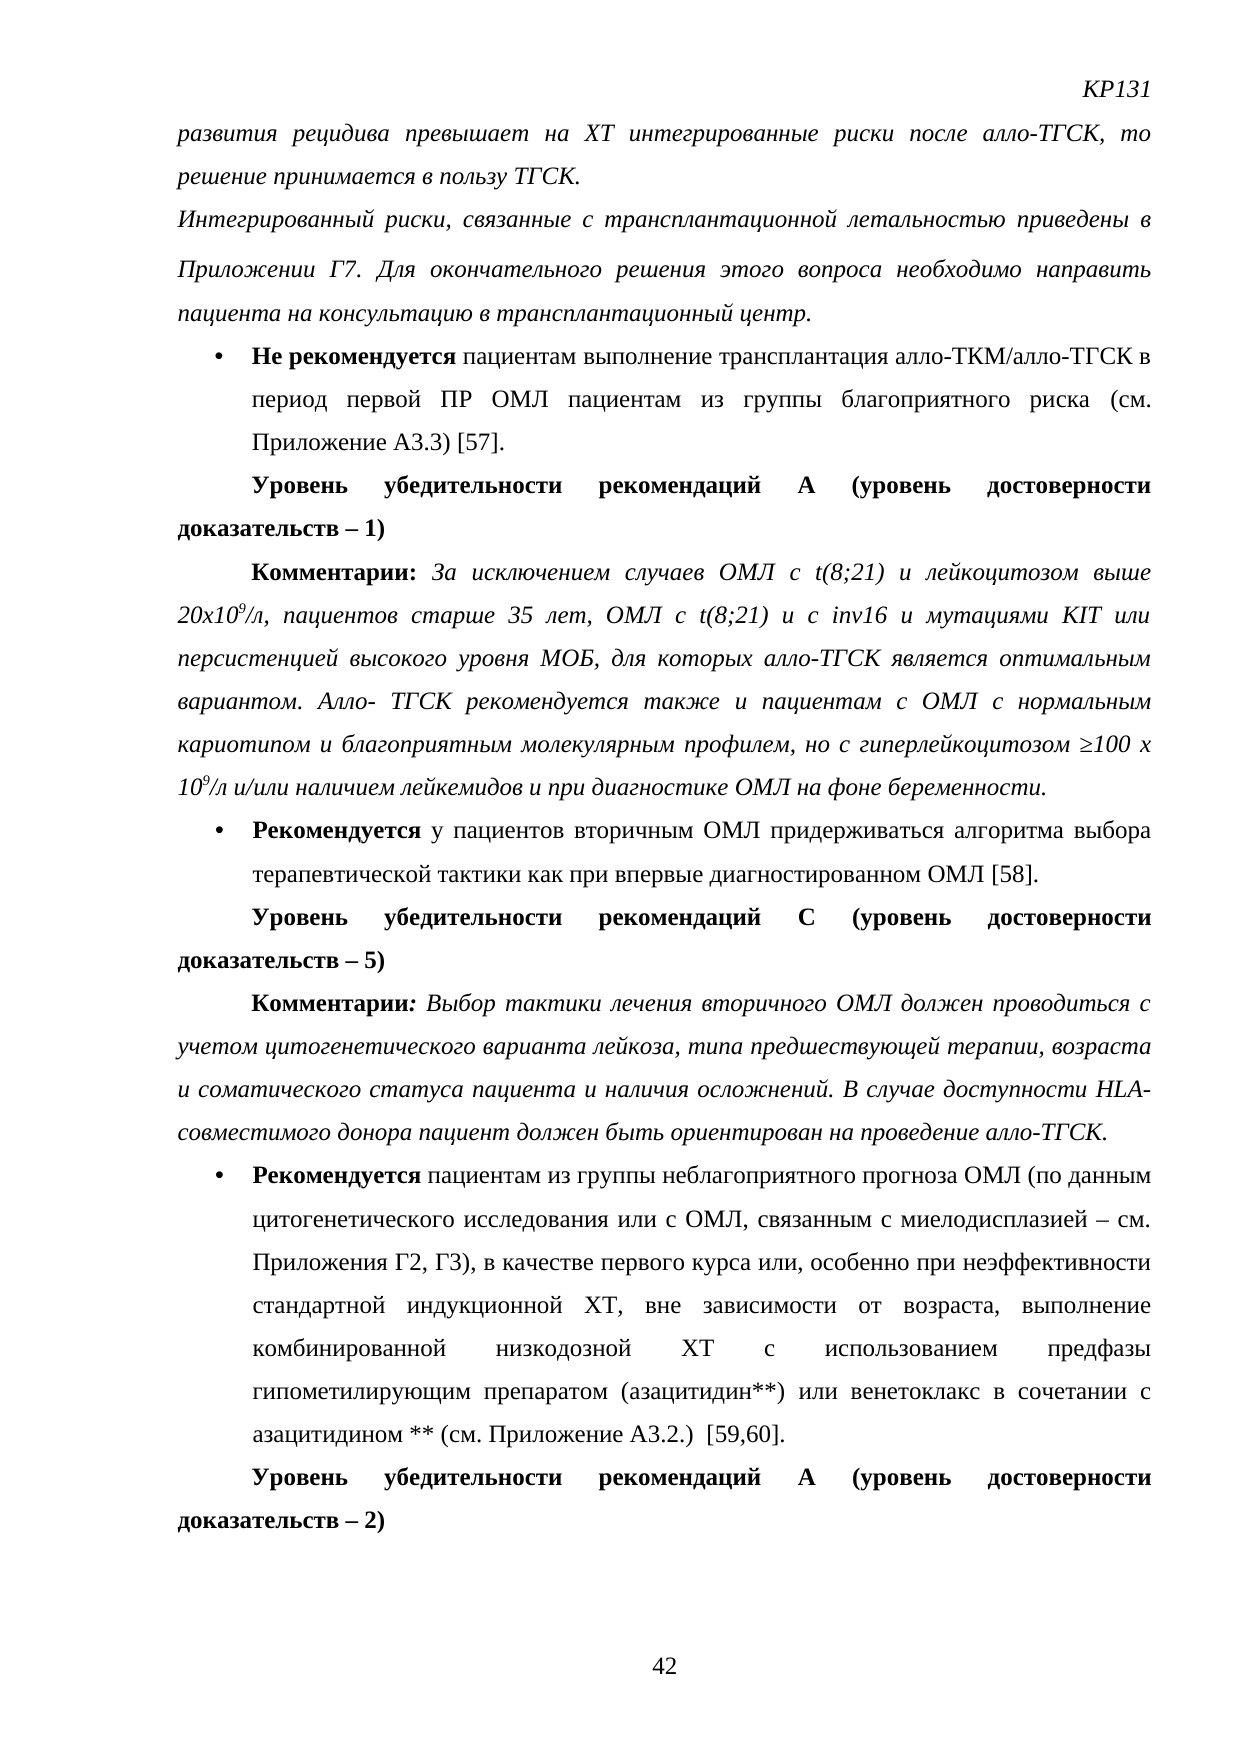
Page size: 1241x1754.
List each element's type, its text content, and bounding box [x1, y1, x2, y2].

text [177, 118, 1152, 190]
text Уровень убедительности рекомендаций A (уровень достоверности доказательств – 2) [177, 1462, 1152, 1534]
list Рекомендуется у пациентов вторичным ОМЛ придерживаться алгоритма выбора терапевтической тактики как при впервые диагностированном ОМЛ [58]. [215, 815, 1152, 887]
text Комментарии: Выбор тактики лечения вторичного ОМЛ должен проводиться с учетом цитогенетического варианта лейкоза, типа предшествующей терапии, возраста и соматического статуса пациента и наличия осложнений. В случае доступности HLA-совместимого донора пациент должен быть ориентирован на проведение алло-ТГСК. [177, 988, 1152, 1146]
text Уровень убедительности рекомендаций А (уровень достоверности доказательств – 1) [177, 470, 1152, 542]
text Уровень убедительности рекомендаций C (уровень достоверности доказательств – 5) [177, 902, 1152, 974]
list Рекомендуется пациентам из группы неблагоприятного прогноза ОМЛ (по данным цитогенетического исследования или с ОМЛ, связанным с миелодисплазией – см. Приложения Г2, Г3), в качестве первого курса или, особенно при неэффективности стандартной индукционной ХТ, вне зависимости от возраста, выполнение комбинированной низкодозной ХТ с использованием предфазы гипометилирующим препаратом (азацитидин**) или венетоклакс в сочетании с азацитидином ** (см. Приложение А3.2.) [59,60]. [215, 1161, 1152, 1448]
list Не рекомендуется пациентам выполнение трансплантация алло-ТКМ/алло-ТГСК в период первой ПР ОМЛ пациентам из группы благоприятного риска (см. Приложение А3.3) [57]. [214, 341, 1152, 456]
text Интегрированный риски, связанные с трансплантационной летальностью приведены в Приложении Г7. Для окончательного решения этого вопроса необходимо направить пациента на консультацию в трансплантационный центр. [177, 204, 1152, 327]
text Комментарии: За исключением случаев ОМЛ с t(8;21) и лейкоцитозом выше 20х109/л, пациентов старше 35 лет, ОМЛ с t(8;21) и с inv16 и мутациями KIT или персистенцией высокого уровня МОБ, для которых алло-ТГСК является оптимальным вариантом. Алло- ТГСК рекомендуется также и пациентам с ОМЛ с нормальным кариотипом и благоприятным молекулярным профилем, но с гиперлейкоцитозом ≥100 х 109/л и/или наличием лейкемидов и при диагностике ОМЛ на фоне беременности. [177, 557, 1152, 801]
